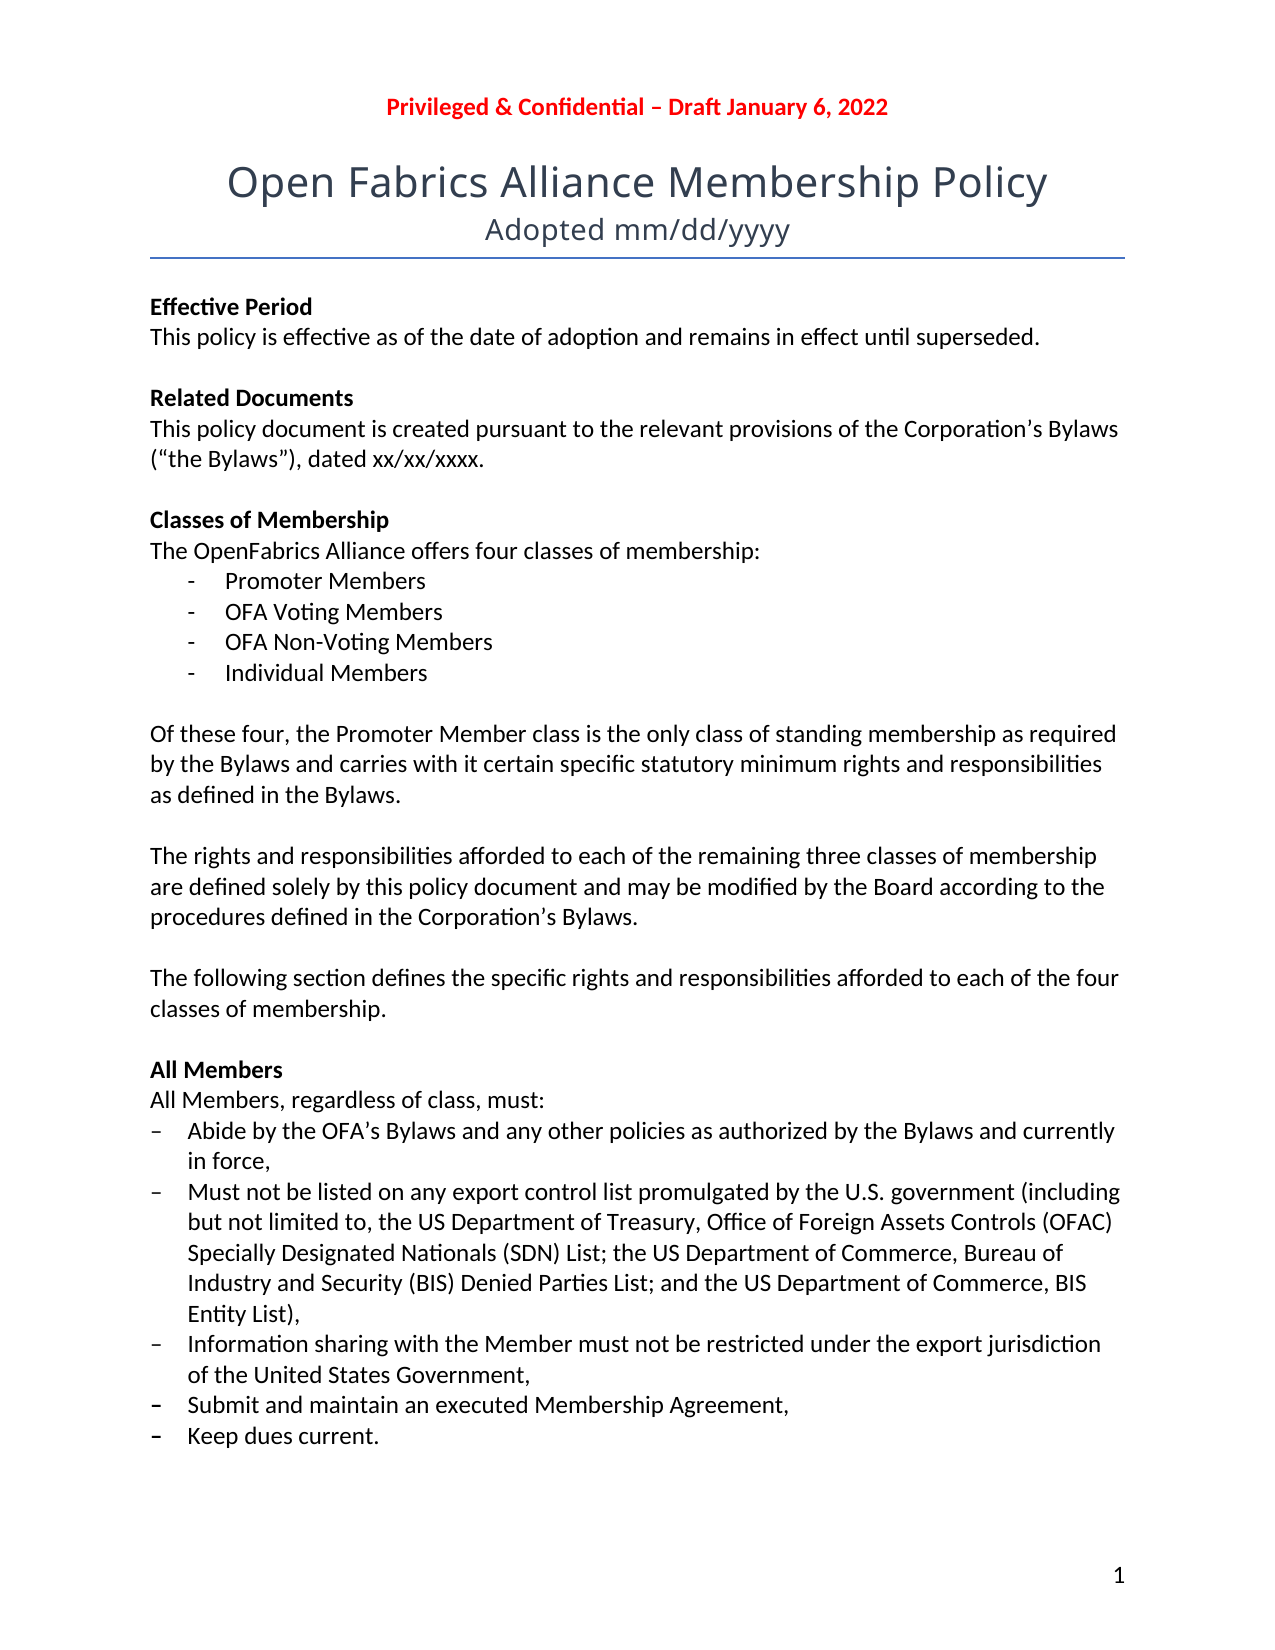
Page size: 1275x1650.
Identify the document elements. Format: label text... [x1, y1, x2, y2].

list Individual Members [187, 657, 1125, 687]
text The rights and responsibilities afforded to each of the remaining three classes of membership are defined solely by this policy document and may be modified by the Board according to the procedures defined in the Corporation’s Bylaws. [150, 840, 1125, 932]
list OFA Voting Members [187, 596, 1125, 626]
text All Members, regardless of class, must: [150, 1084, 1125, 1115]
title Open Fabrics Alliance Membership Policy [150, 153, 1125, 209]
text Of these four, the Promoter Member class is the only class of standing membership as required by the Bylaws and carries with it certain specific statutory minimum rights and responsibilities as defined in the Bylaws. [150, 718, 1125, 809]
text This policy document is created pursuant to the relevant provisions of the Corporation’s Bylaws (“the Bylaws”), dated xx/xx/xxxx. [150, 413, 1125, 474]
text All Members [150, 1054, 1125, 1084]
text Related Documents [150, 382, 1125, 413]
list Keep dues current. [150, 1420, 1125, 1451]
text The following section defines the specific rights and responsibilities afforded to each of the four classes of membership. [150, 962, 1125, 1023]
list Information sharing with the Member must not be restricted under the export jurisdiction of the United States Government, [150, 1328, 1125, 1389]
list Submit and maintain an executed Membership Agreement, [150, 1389, 1125, 1420]
title Adopted mm/dd/yyyy [150, 209, 1125, 257]
list Promoter Members [187, 565, 1125, 596]
list Must not be listed on any export control list promulgated by the U.S. government (including but not limited to, the US Department of Treasury, Office of Foreign Assets Controls (OFAC) Specially Designated Nationals (SDN) List; the US Department of Commerce, Bureau of Industry and Security (BIS) Denied Parties List; and the US Department of Commerce, BIS Entity List), [150, 1176, 1125, 1328]
text Effective Period [150, 291, 1125, 321]
text This policy is effective as of the date of adoption and remains in effect until superseded. [150, 321, 1125, 352]
text The OpenFabrics Alliance offers four classes of membership: [150, 535, 1125, 565]
list Abide by the OFA’s Bylaws and any other policies as authorized by the Bylaws and currently in force, [150, 1115, 1125, 1176]
text Classes of Membership [150, 504, 1125, 535]
list OFA Non-Voting Members [187, 626, 1125, 657]
